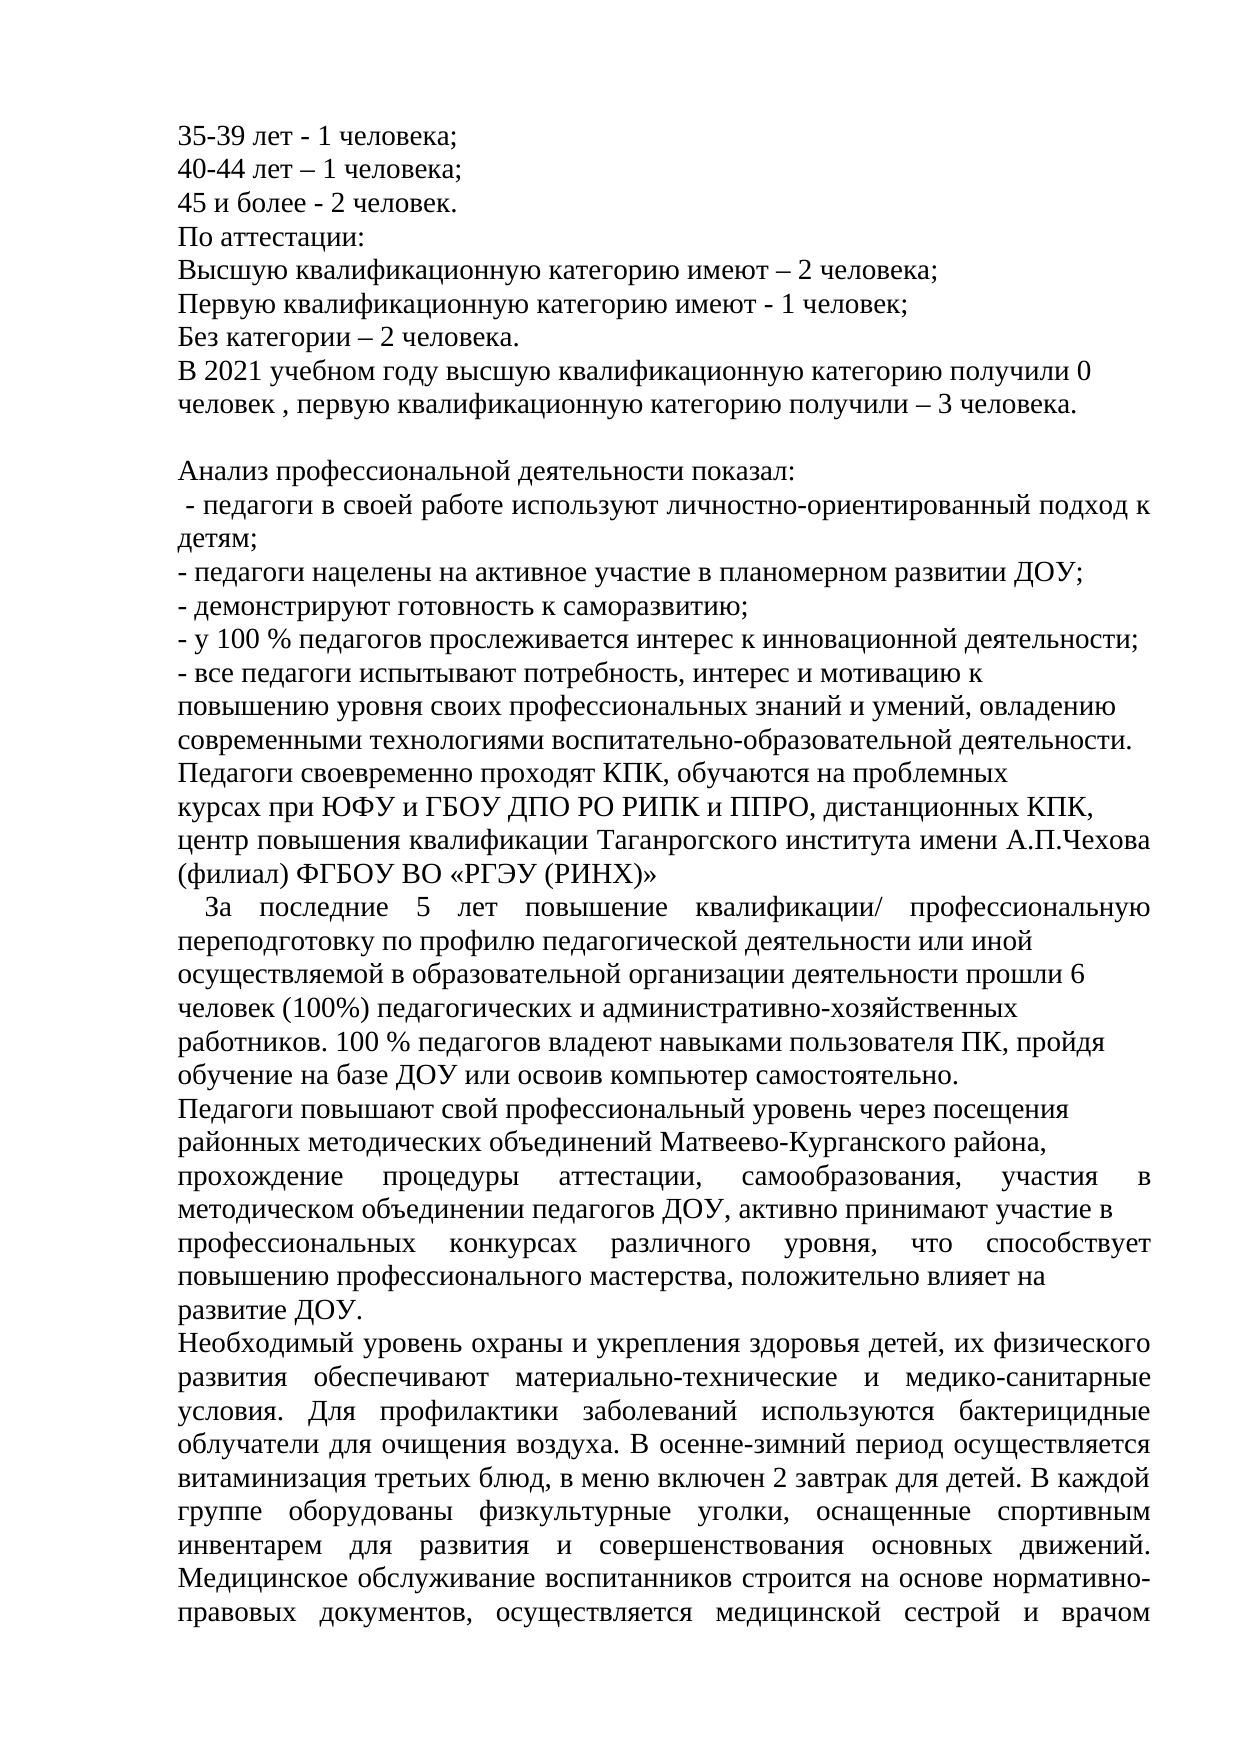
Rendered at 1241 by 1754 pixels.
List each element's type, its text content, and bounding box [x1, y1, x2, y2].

text человек , первую квалификационную категорию получили – 3 человека. [177, 386, 1152, 420]
text профессиональных конкурсах различного уровня, что способствует повышению профессионального мастерства, положительно влияет на [177, 1225, 1152, 1292]
text центр повышения квалификации Таганрогского института имени А.П.Чехова (филиал) ФГБОУ ВО «РГЭУ (РИНХ)» [177, 822, 1152, 889]
text Анализ профессиональной деятельности показал: [177, 453, 1152, 487]
text Высшую квалификационную категорию имеют – 2 человека; [177, 252, 1152, 286]
text - педагоги в своей работе используют личностно-ориентированный подход к детям; [177, 487, 1152, 554]
text прохождение процедуры аттестации, самообразования, участия в методическом объединении педагогов ДОУ, активно принимают участие в [177, 1158, 1152, 1225]
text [177, 1326, 1152, 1627]
text За последние 5 лет повышение квалификации/ профессиональную переподготовку по профилю педагогической деятельности или иной [177, 889, 1152, 957]
text работников. 100 % педагогов владеют навыками пользователя ПК, пройдя [177, 1024, 1152, 1057]
text По аттестации: [177, 219, 1152, 252]
text современными технологиями воспитательно-образовательной деятельности. [177, 722, 1152, 755]
text повышению уровня своих профессиональных знаний и умений, овладению [177, 688, 1152, 722]
text 35-39 лет - 1 человека; [177, 118, 1152, 152]
text Без категории – 2 человека. [177, 319, 1152, 353]
text человек (100%) педагогических и административно-хозяйственных [177, 990, 1152, 1024]
text Педагоги своевременно проходят КПК, обучаются на проблемных [177, 755, 1152, 789]
text Первую квалификационную категорию имеют - 1 человек; [177, 286, 1152, 319]
text Педагоги повышают свой профессиональный уровень через посещения [177, 1091, 1152, 1124]
text - все педагоги испытывают потребность, интерес и мотивацию к [177, 655, 1152, 688]
text развитие ДОУ. [177, 1292, 1152, 1326]
text осуществляемой в образовательной организации деятельности прошли 6 [177, 957, 1152, 990]
text обучение на базе ДОУ или освоив компьютер самостоятельно. [177, 1057, 1152, 1091]
text В 2021 учебном году высшую квалификационную категорию получили 0 [177, 353, 1152, 386]
text 40-44 лет – 1 человека; [177, 152, 1152, 185]
text курсах при ЮФУ и ГБОУ ДПО РО РИПК и ППРО, дистанционных КПК, [177, 789, 1152, 822]
text 45 и более - 2 человек. [177, 185, 1152, 219]
text - демонстрируют готовность к саморазвитию; [177, 588, 1152, 621]
text районных методических объединений Матвеево-Курганского района, [177, 1124, 1152, 1158]
text - педагоги нацелены на активное участие в планомерном развитии ДОУ; [177, 554, 1152, 588]
text - у 100 % педагогов прослеживается интерес к инновационной деятельности; [177, 621, 1152, 655]
